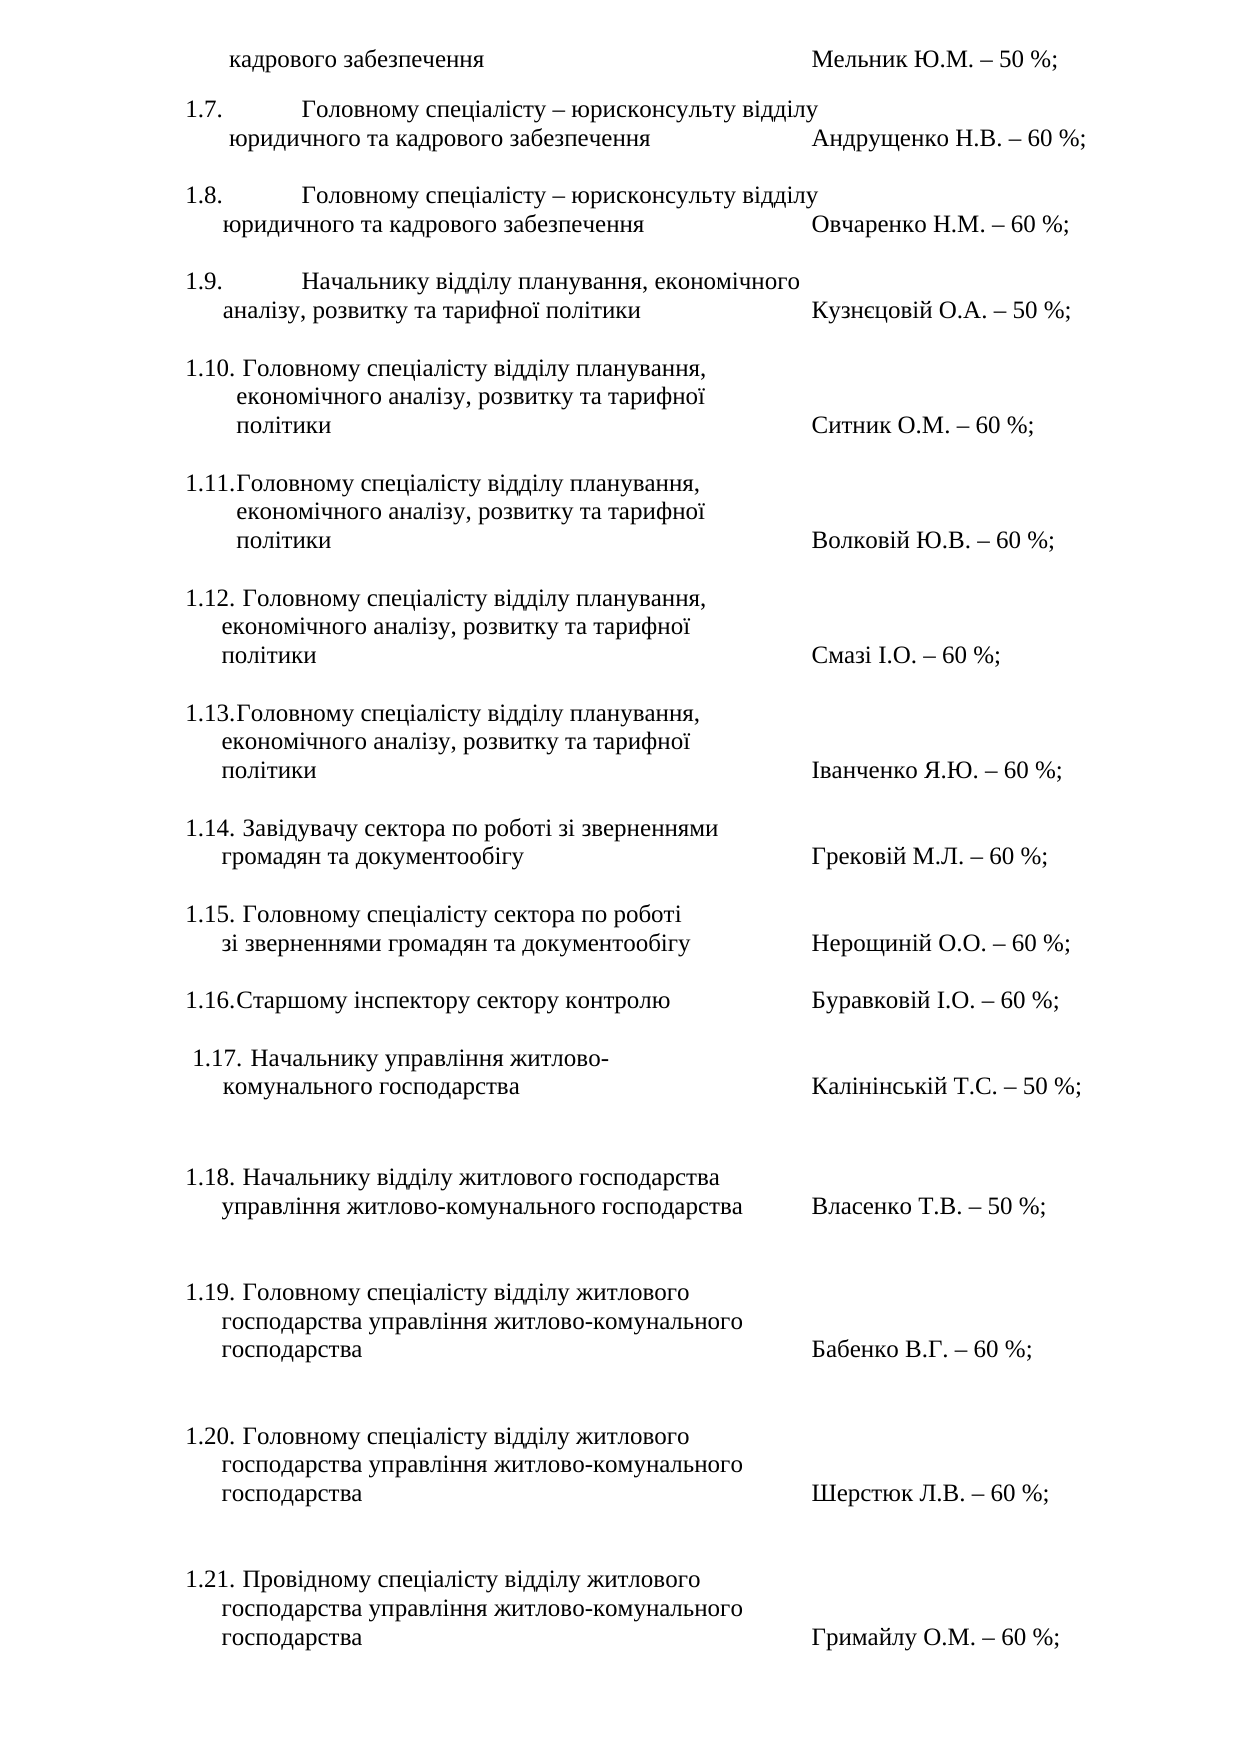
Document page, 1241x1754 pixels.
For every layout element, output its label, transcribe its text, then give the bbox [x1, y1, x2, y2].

list комунального господарства Калінінській Т.С. – 50 %; [223, 1071, 1152, 1100]
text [148, 1449, 1152, 1478]
list Старшому інспектору сектору контролю Буравковій І.О. – 60 %; [185, 985, 1152, 1014]
list Головному спеціалісту – юрисконсульту відділу [185, 94, 1152, 123]
text управління житлово-комунального господарства Власенко Т.В. – 50 %; [148, 1191, 1152, 1219]
text господарства Бабенко В.Г. – 60 %; [148, 1334, 1152, 1363]
list Начальнику відділу планування, економічного [185, 266, 1152, 295]
list юридичного та кадрового забезпечення Овчаренко Н.М. – 60 %; [223, 209, 1152, 238]
text громадян та документообігу Грековій М.Л. – 60 %; [148, 841, 1152, 870]
list Провідному спеціалісту відділу житлового [185, 1564, 1152, 1593]
text господарства Шерстюк Л.В. – 60 %; [148, 1478, 1152, 1507]
list Головному спеціалісту відділу планування, [185, 583, 1152, 611]
text економічного аналізу, розвитку та тарифної [148, 611, 1152, 640]
list аналізу, розвитку та тарифної політики Кузнєцовій О.А. – 50 %; [223, 295, 1152, 324]
list політики Волковій Ю.В. – 60 %; [236, 525, 1152, 554]
text господарства управління житлово-комунального [148, 1306, 1152, 1334]
list економічного аналізу, розвитку та тарифної [236, 496, 1152, 525]
list Начальнику управління житлово- [192, 1043, 1152, 1071]
list економічного аналізу, розвитку та тарифної [236, 381, 1152, 410]
list Головному спеціалісту відділу планування, [185, 353, 1152, 381]
list Головному спеціалісту сектора по роботі [185, 899, 1152, 928]
text економічного аналізу, розвитку та тарифної [148, 726, 1152, 755]
text політики Смазі І.О. – 60 %; [148, 640, 1152, 669]
list Головному спеціалісту відділу планування, [185, 468, 1152, 496]
list Начальнику відділу житлового господарства [185, 1162, 1152, 1191]
text господарства Гримайлу О.М. – 60 %; [148, 1622, 1152, 1651]
text політики Іванченко Я.Ю. – 60 %; [148, 755, 1152, 784]
list юридичного та кадрового забезпечення Андрущенко Н.В. – 60 %; [223, 123, 1152, 151]
list Головному спеціалісту – юрисконсульту відділу [185, 180, 1152, 209]
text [148, 1593, 1152, 1622]
list Завідувачу сектора по роботі зі зверненнями [185, 813, 1152, 841]
text зі зверненнями громадян та документообігу Нерощиній О.О. – 60 %; [148, 928, 1152, 956]
text кадрового забезпечення Мельник Ю.М. – 50 %; [148, 44, 1152, 73]
list Головному спеціалісту відділу житлового [185, 1421, 1152, 1449]
list Головному спеціалісту відділу житлового [185, 1277, 1152, 1306]
list Головному спеціалісту відділу планування, [185, 698, 1152, 726]
list політики Ситник О.М. – 60 %; [236, 410, 1152, 439]
